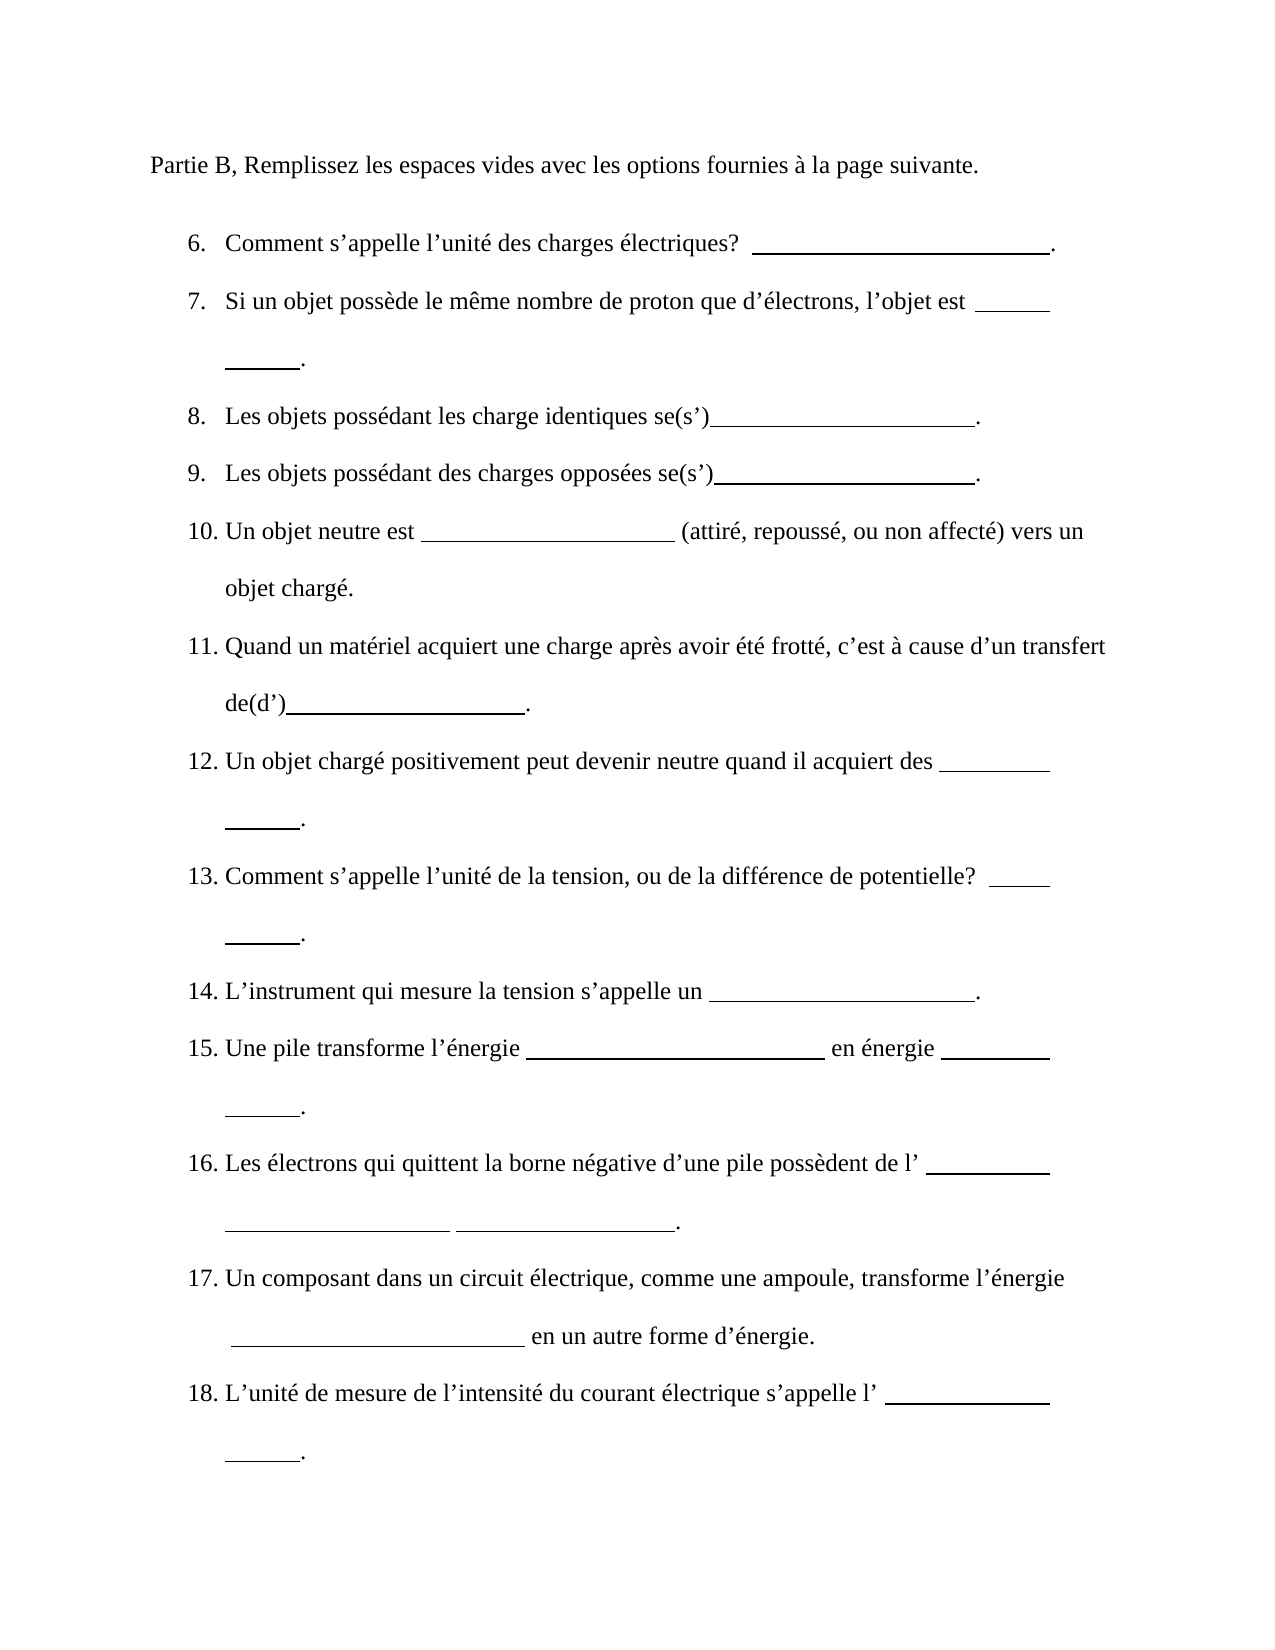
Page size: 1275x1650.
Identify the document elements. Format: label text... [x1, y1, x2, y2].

list Les électrons qui quittent la borne négative d’une pile possèdent de l’ . [187, 1148, 1125, 1234]
list de(d’) . [225, 688, 1125, 717]
list Les objets possédant les charge identiques se(s’) . [187, 401, 1125, 429]
list Les objets possédant des charges opposées se(s’) . [187, 458, 1125, 487]
list Si un objet possède le même nombre de proton que d’électrons, l’objet est . [187, 286, 1125, 372]
list L’unité de mesure de l’intensité du courant électrique s’appelle l’ . [187, 1378, 1125, 1464]
list Comment s’appelle l’unité de la tension, ou de la différence de potentielle? . [187, 861, 1125, 947]
list L’instrument qui mesure la tension s’appelle un . [187, 976, 1125, 1004]
list Un objet chargé positivement peut devenir neutre quand il acquiert des . [187, 746, 1125, 832]
list Comment s’appelle l’unité des charges électriques? . [187, 228, 1125, 257]
list Un composant dans un circuit électrique, comme une ampoule, transforme l’énergie [187, 1263, 1125, 1292]
text Partie B, Remplissez les espaces vides avec les options fournies à la page suivante. [150, 150, 1125, 179]
list Quand un matériel acquiert une charge après avoir été frotté, c’est à cause d’un transfert [187, 631, 1125, 659]
list en un autre forme d’énergie. [225, 1321, 1125, 1349]
list Un objet neutre est (attiré, repoussé, ou non affecté) vers un objet chargé. [187, 516, 1125, 602]
list Une pile transforme l’énergie en énergie . [187, 1033, 1125, 1119]
